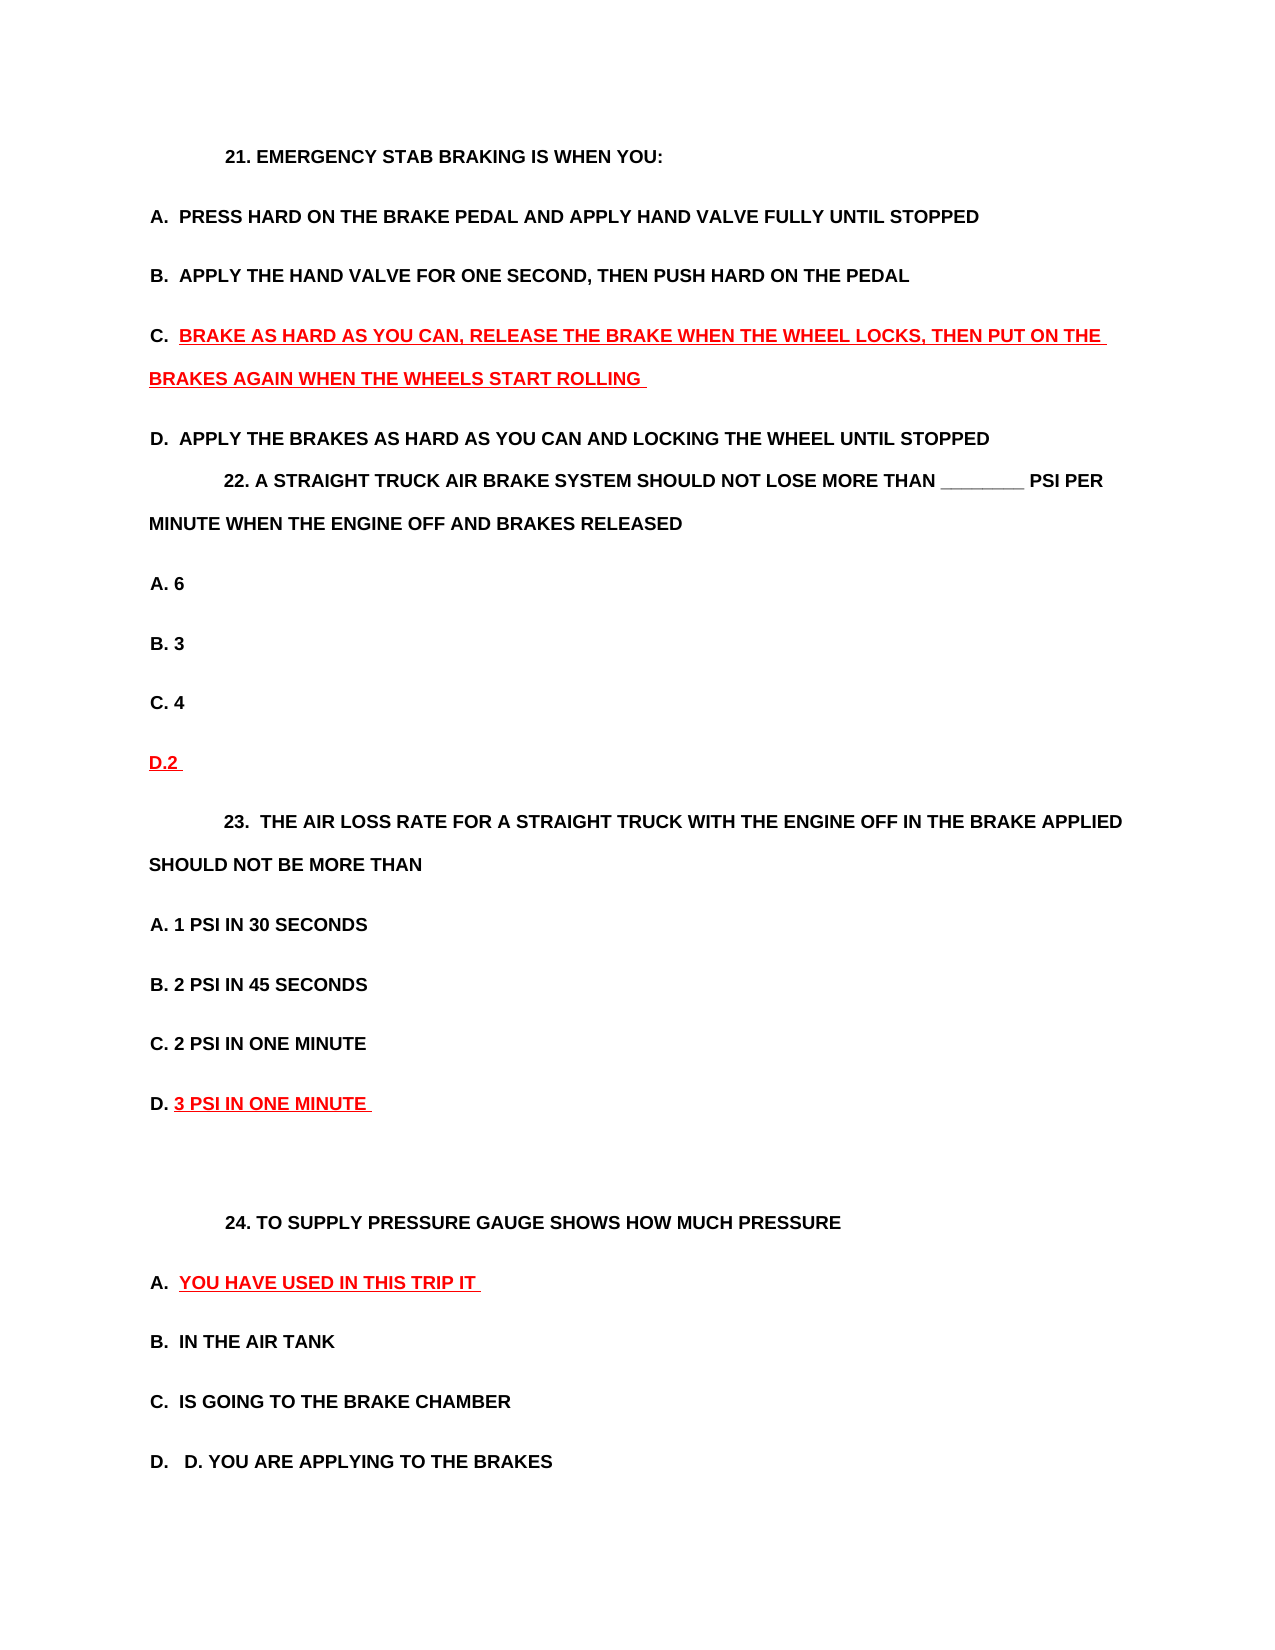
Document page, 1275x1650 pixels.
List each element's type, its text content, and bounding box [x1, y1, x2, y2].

text BRAKES AGAIN WHEN THE WHEELS START ROLLING [148, 368, 1125, 389]
list IN THE AIR TANK [150, 1331, 1125, 1353]
list PRESS HARD ON THE BRAKE PEDAL AND APPLY HAND VALVE FULLY UNTIL STOPPED [150, 205, 1125, 227]
list 2 PSI IN ONE MINUTE [150, 1033, 1125, 1054]
text 24. TO SUPPLY PRESSURE GAUGE SHOWS HOW MUCH PRESSURE [225, 1212, 1125, 1233]
list YOU HAVE USED IN THIS TRIP IT [150, 1272, 1125, 1293]
list 3 PSI IN ONE MINUTE [150, 1093, 1125, 1114]
list IS GOING TO THE BRAKE CHAMBER [150, 1391, 1125, 1412]
list APPLY THE HAND VALVE FOR ONE SECOND, THEN PUSH HARD ON THE PEDAL [150, 265, 1125, 287]
list BRAKE AS HARD AS YOU CAN, RELEASE THE BRAKE WHEN THE WHEEL LOCKS, THEN PUT ON THE [150, 325, 1125, 346]
list 6 [150, 573, 1125, 594]
list 1 PSI IN 30 SECONDS [150, 914, 1125, 935]
list D. YOU ARE APPLYING TO THE BRAKES [150, 1451, 1125, 1472]
list 4 [150, 692, 1125, 713]
list APPLY THE BRAKES AS HARD AS YOU CAN AND LOCKING THE WHEEL UNTIL STOPPED [150, 427, 1125, 449]
text 21. EMERGENCY STAB BRAKING IS WHEN YOU: [225, 146, 1125, 167]
text D.2 [148, 752, 1125, 773]
text 23. THE AIR LOSS RATE FOR A STRAIGHT TRUCK WITH THE ENGINE OFF IN THE BRAKE APPLIED SHOULD NOT BE MORE THAN [148, 811, 1125, 876]
text 22. A STRAIGHT TRUCK AIR BRAKE SYSTEM SHOULD NOT LOSE MORE THAN ________ PSI PER MINUTE WHEN THE ENGINE OFF AND BRAKES RELEASED [148, 470, 1125, 534]
list 2 PSI IN 45 SECONDS [150, 973, 1125, 995]
list 3 [150, 632, 1125, 654]
